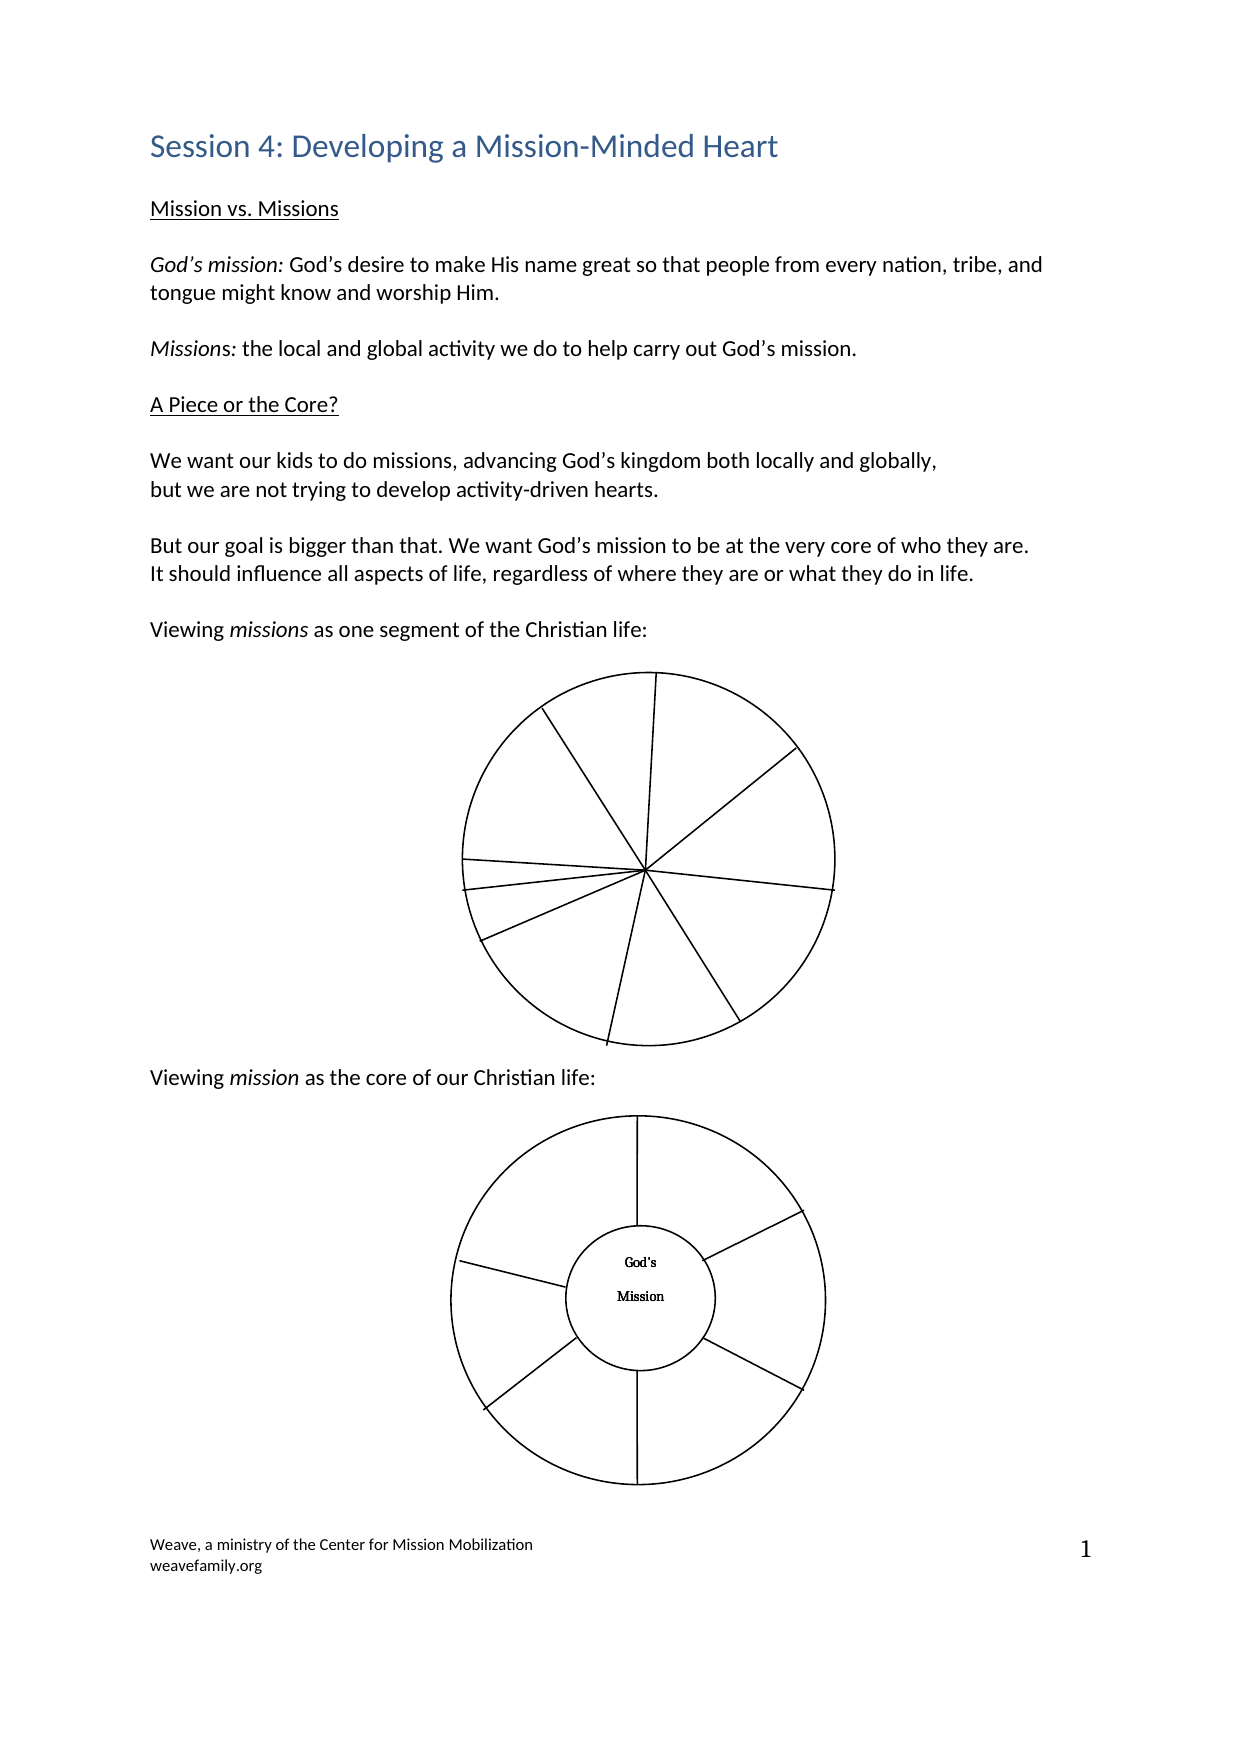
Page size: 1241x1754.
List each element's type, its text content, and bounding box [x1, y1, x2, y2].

text Mission vs. Missions [150, 194, 1090, 222]
text It should influence all aspects of life, regardless of where they are or what they do in life. [150, 559, 1090, 587]
text We want our kids to do missions, advancing God’s kingdom both locally and globally, [150, 447, 1090, 475]
text A Piece or the Core? [150, 391, 1090, 419]
text God’s mission: God’s desire to make His name great so that people from every nation, tribe, and tongue might know and worship Him. [150, 251, 1090, 307]
text but we are not trying to develop activity-driven hearts. [150, 475, 1090, 503]
text Viewing missions as one segment of the Christian life: [150, 615, 1090, 643]
text Missions: the local and global activity we do to help carry out God’s mission. [150, 334, 1090, 363]
text Viewing mission as the core of our Christian life: [150, 1063, 1090, 1091]
text But our goal is bigger than that. We want God’s mission to be at the very core of who they are. [150, 531, 1090, 559]
